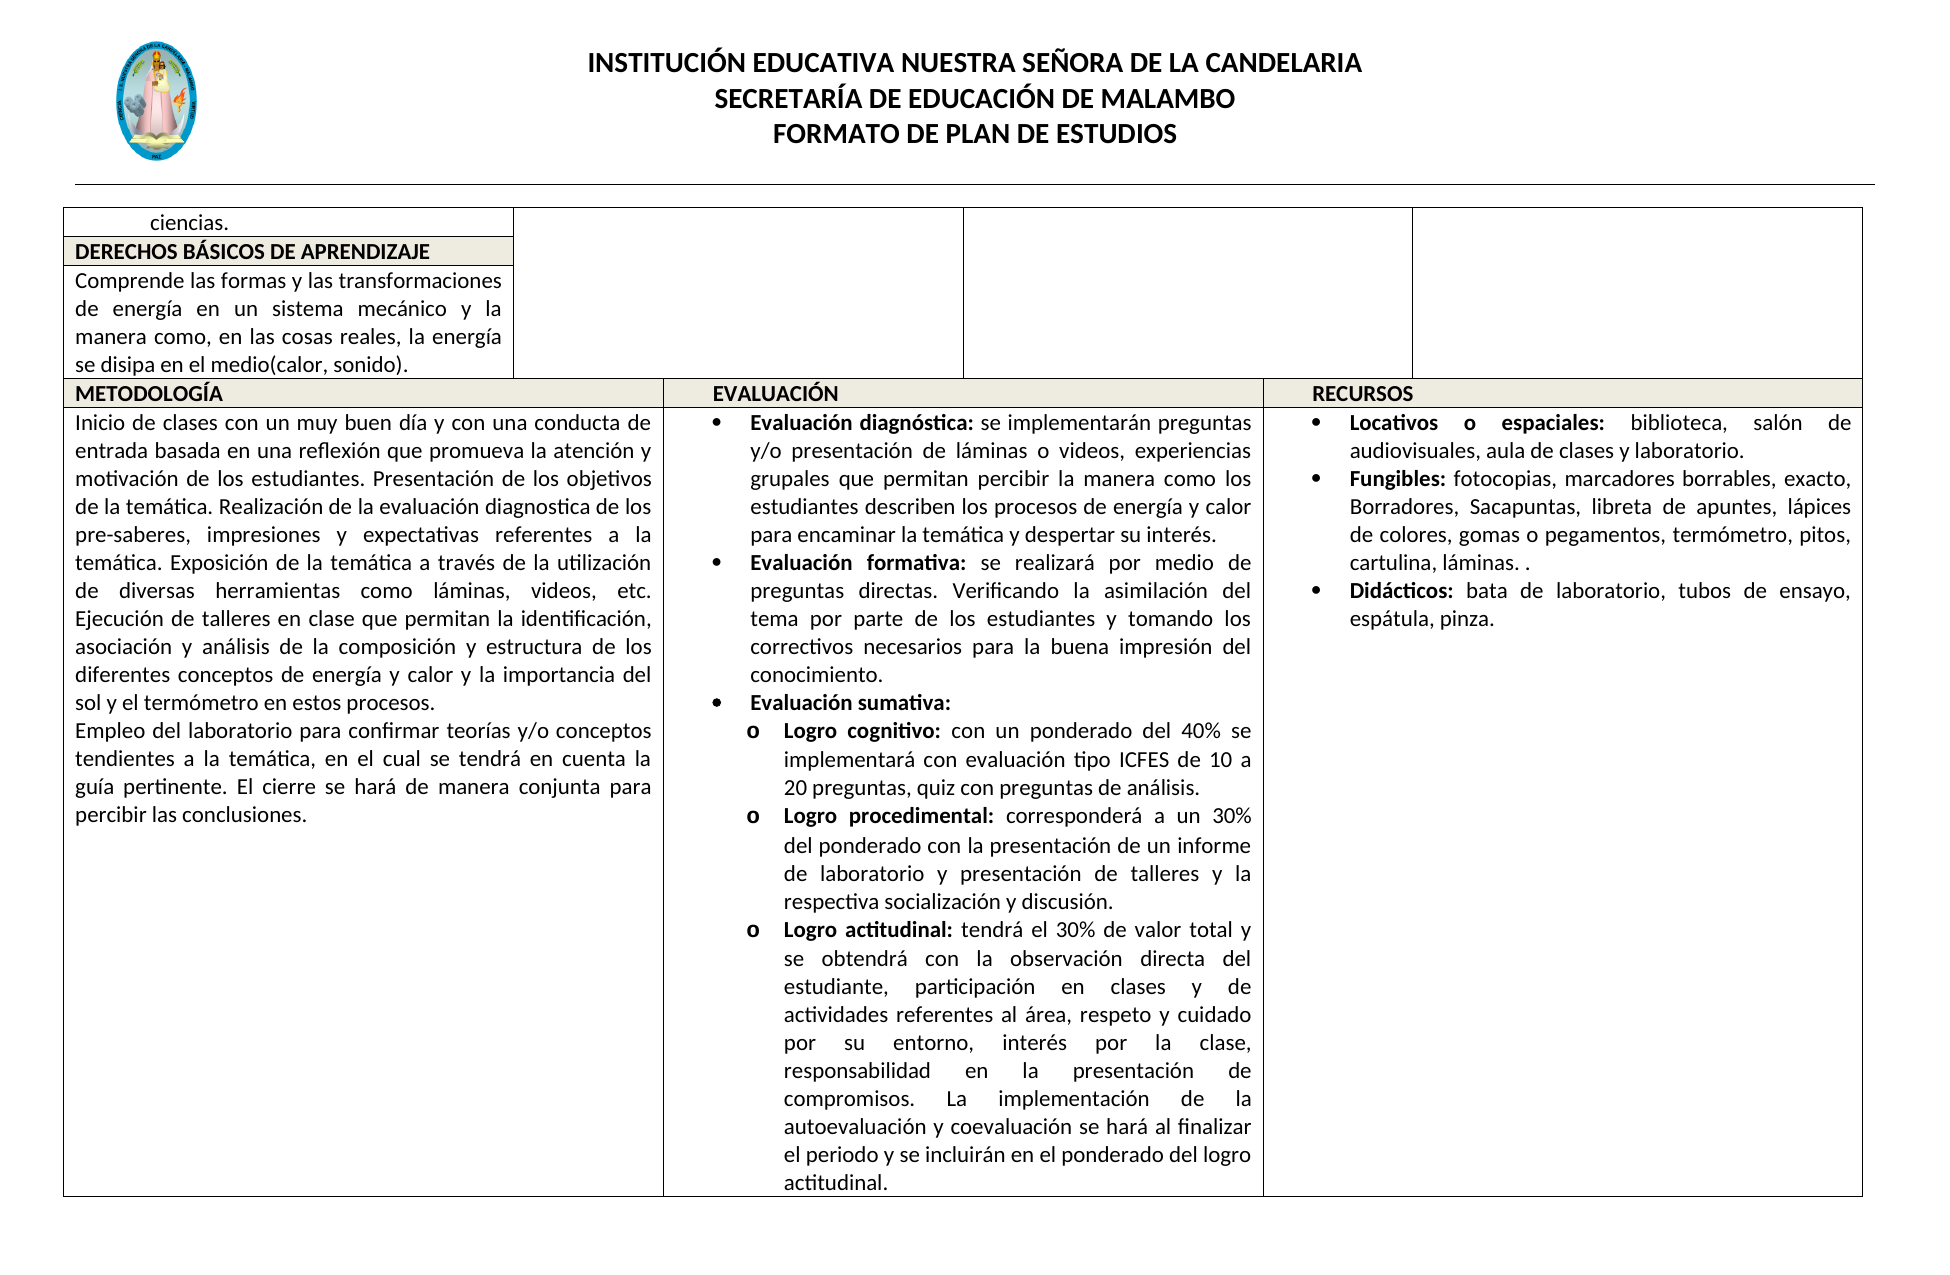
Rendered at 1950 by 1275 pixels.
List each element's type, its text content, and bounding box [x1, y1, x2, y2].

table_cell Comprende las formas y las transformaciones de energía en un sistema mecánico y la manera como, en las cosas reales, la energía se disipa en el medio(calor, sonido). [64, 266, 513, 378]
table_cell EVALUACIÓN [664, 379, 1263, 407]
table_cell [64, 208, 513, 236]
picture [124, 49, 189, 152]
table_cell METODOLOGÍA [64, 379, 663, 407]
table_cell DERECHOS BÁSICOS DE APRENDIZAJE [64, 237, 513, 265]
table_cell RECURSOS [1264, 379, 1862, 407]
picture [110, 41, 203, 166]
